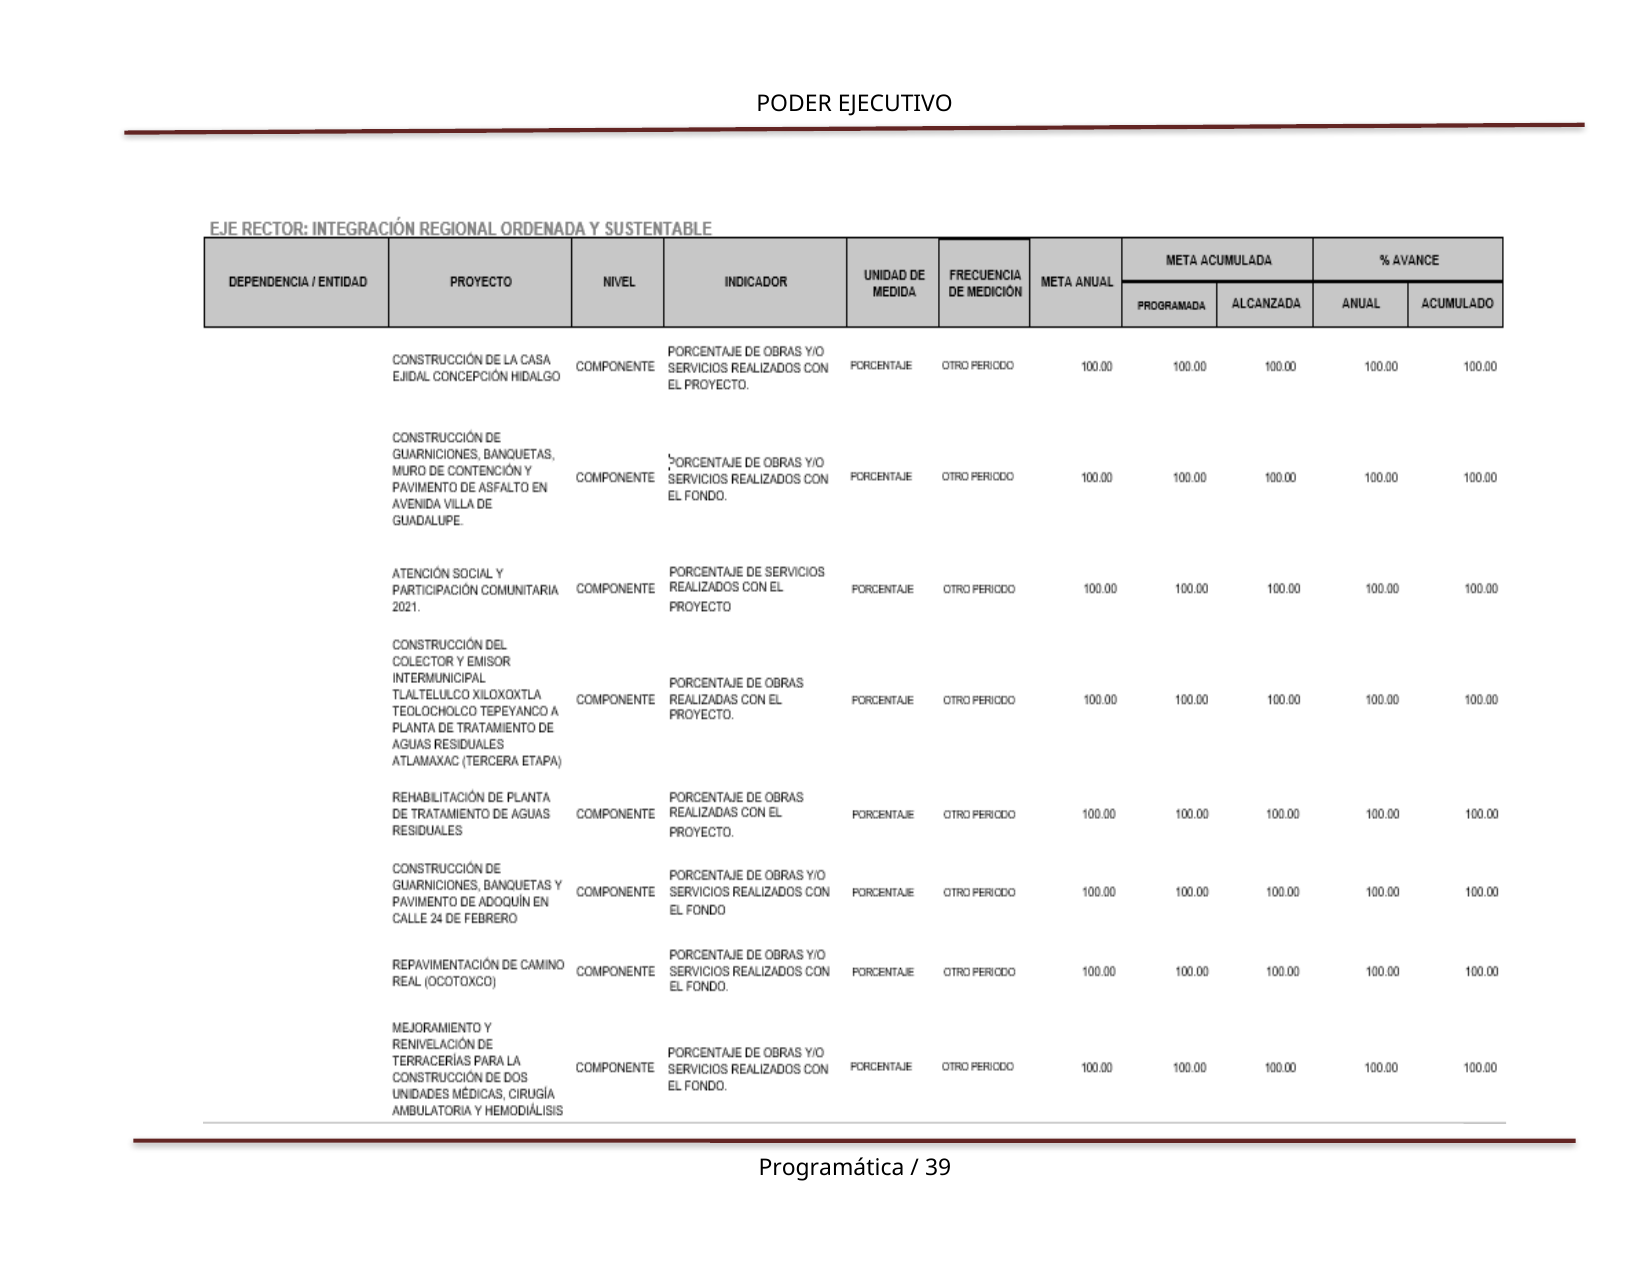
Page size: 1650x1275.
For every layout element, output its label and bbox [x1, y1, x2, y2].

picture [203, 214, 1507, 1124]
